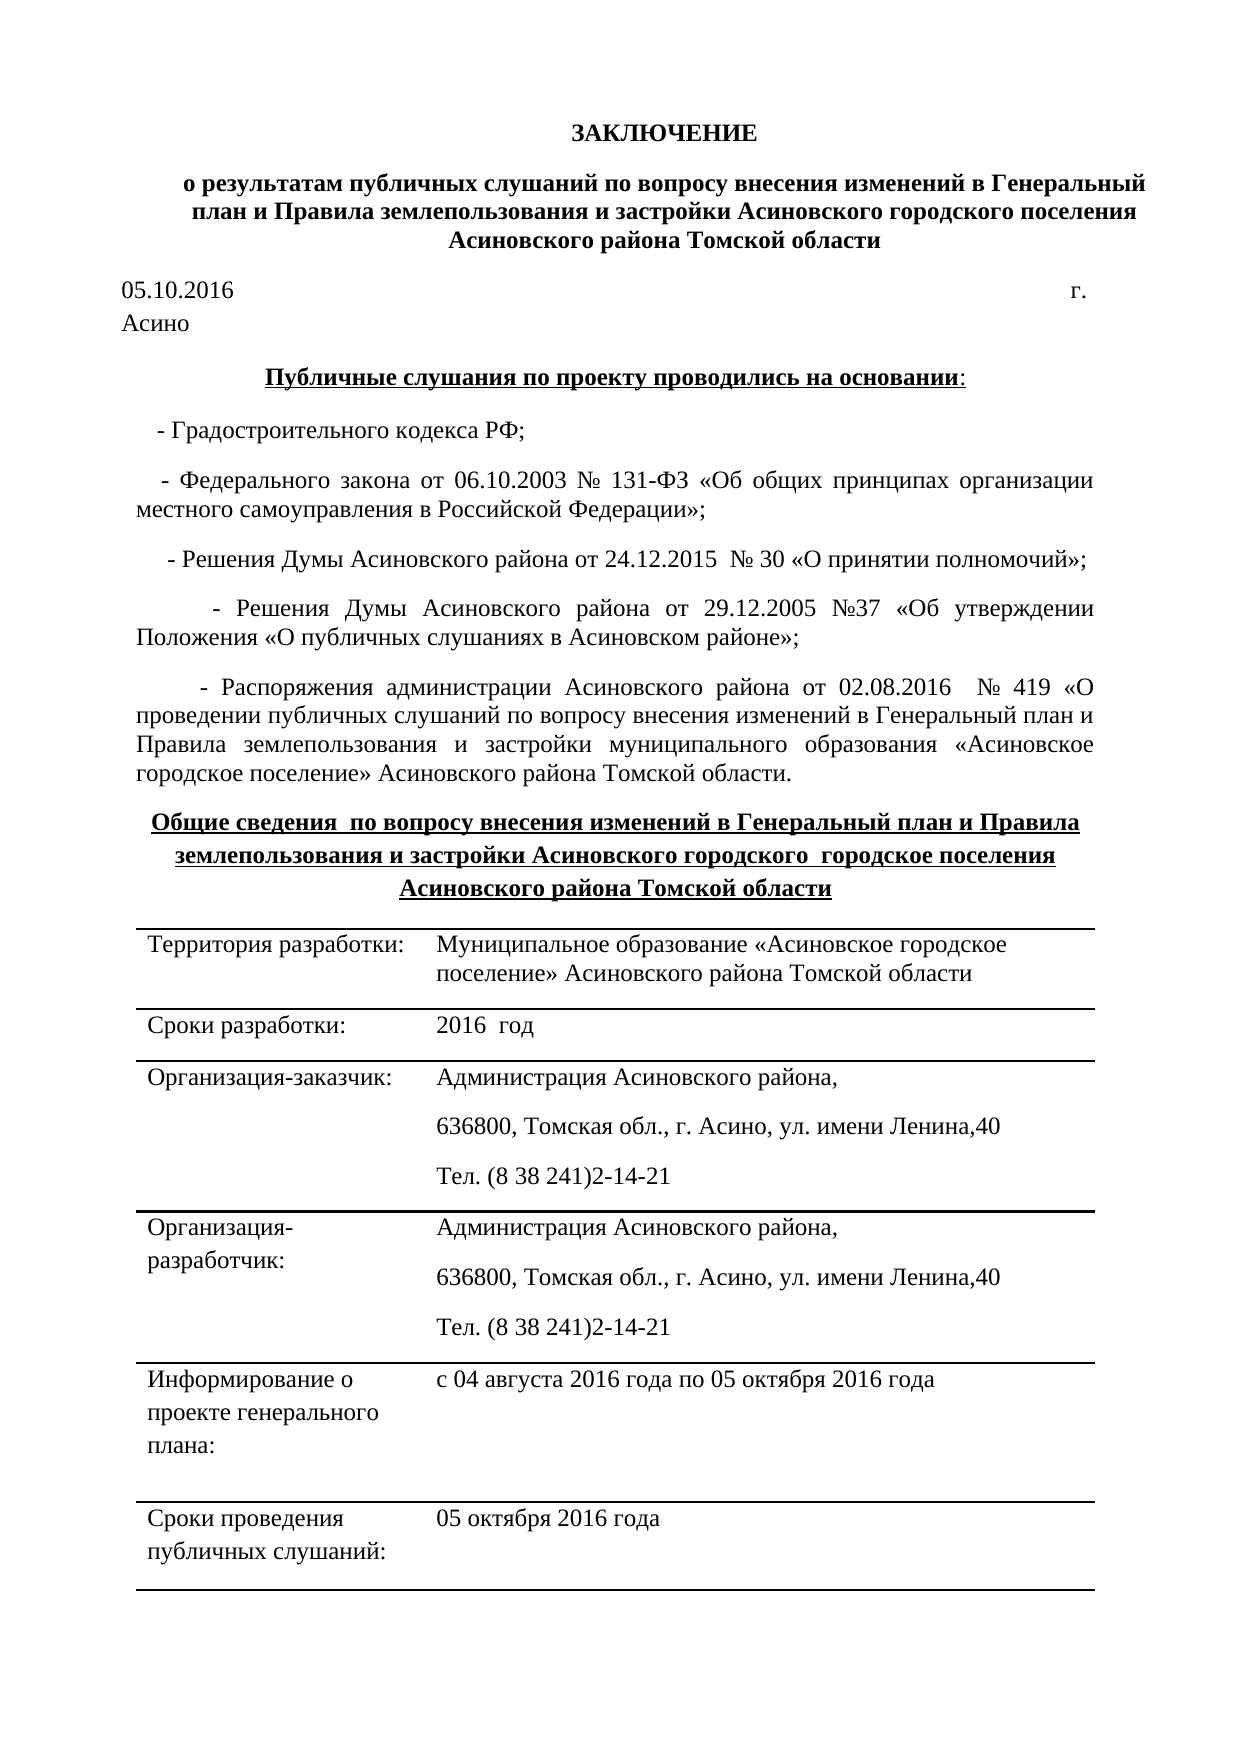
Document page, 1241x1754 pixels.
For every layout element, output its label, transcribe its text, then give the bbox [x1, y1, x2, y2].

table_header 05.10.2016 г. Асино [121, 275, 1095, 1591]
text о результатам публичных слушаний по вопросу внесения изменений в Генеральный план и Правила землепользования и застройки Асиновского городского поселения Асиновского района Томской области [177, 168, 1152, 254]
text ЗАКЛЮЧЕНИЕ [177, 118, 1152, 147]
